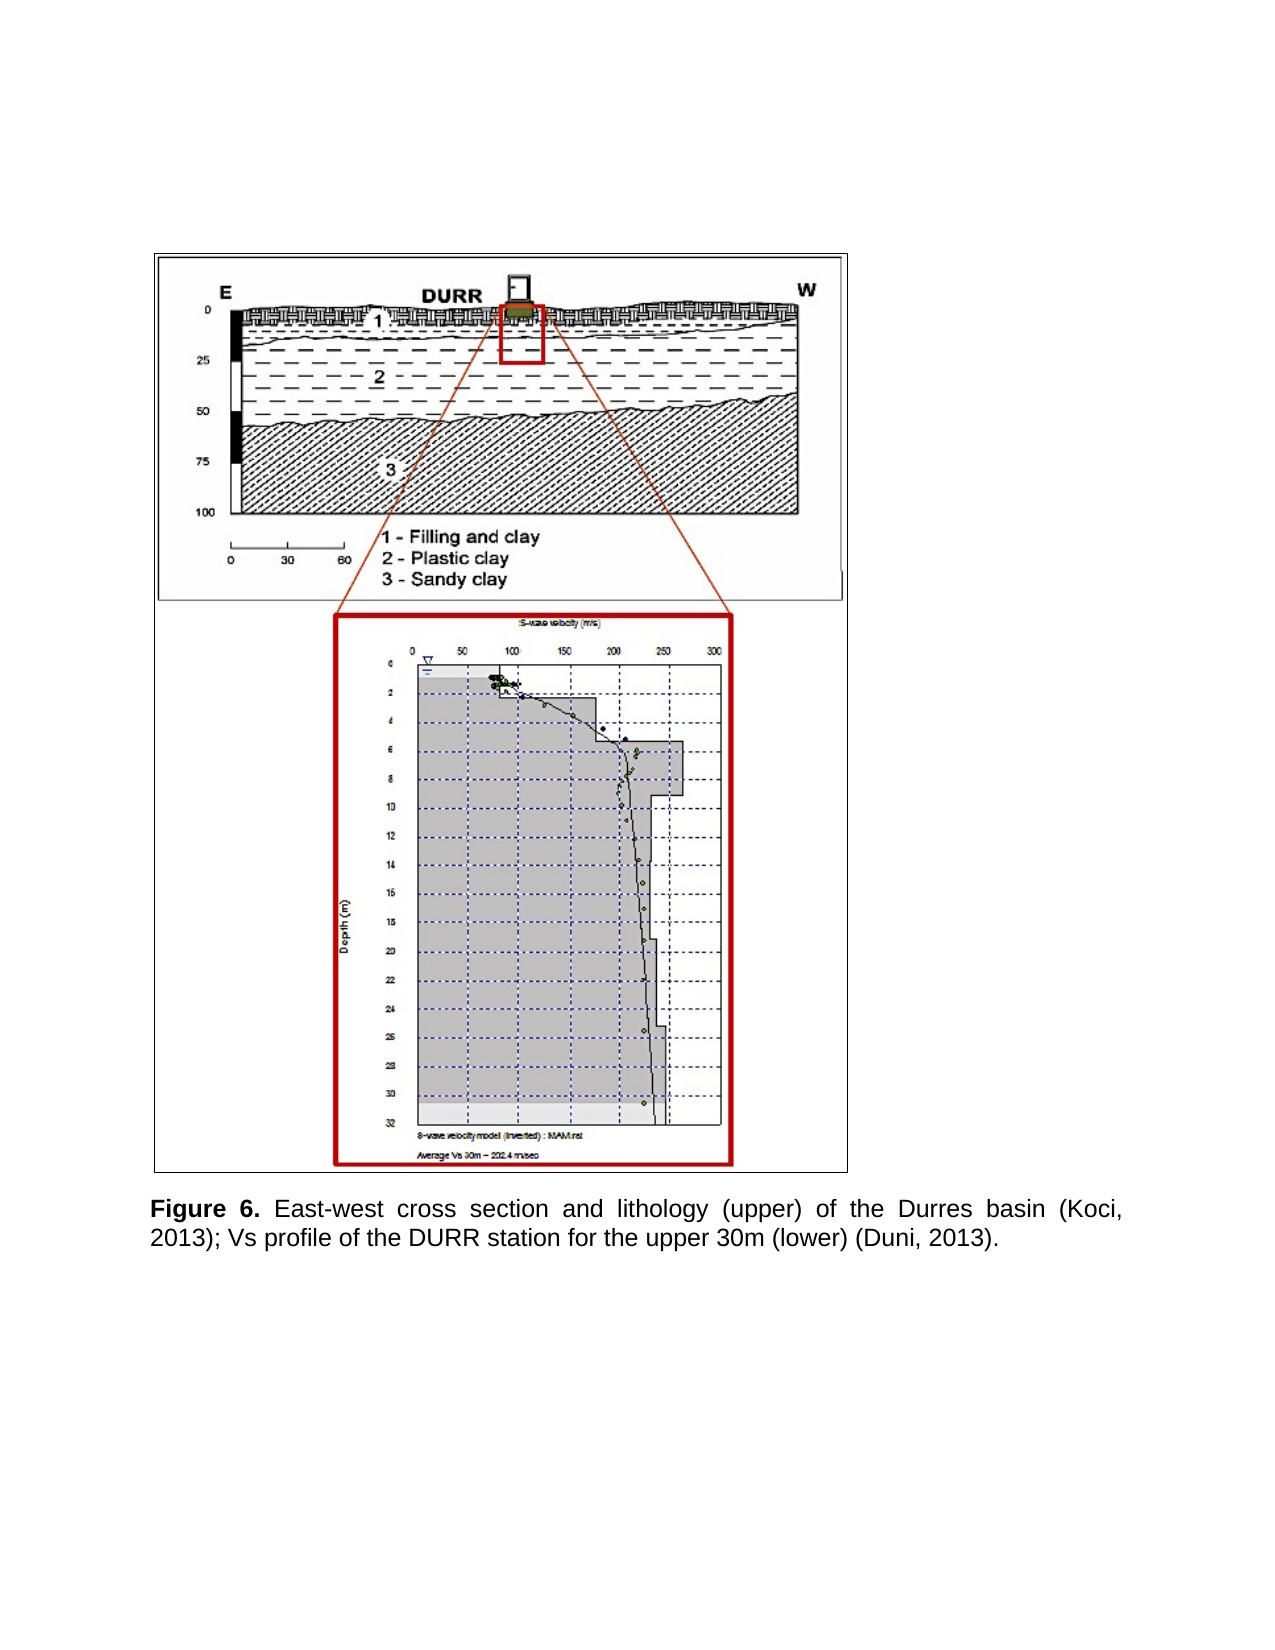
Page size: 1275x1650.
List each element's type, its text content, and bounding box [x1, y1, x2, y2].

text Figure 6. East-west cross section and lithology (upper) of the Durres basin (Koci, 2013); Vs profile of the DURR station for the upper 30m (lower) (Duni, 2013). [150, 1194, 1125, 1251]
picture [155, 254, 847, 1172]
